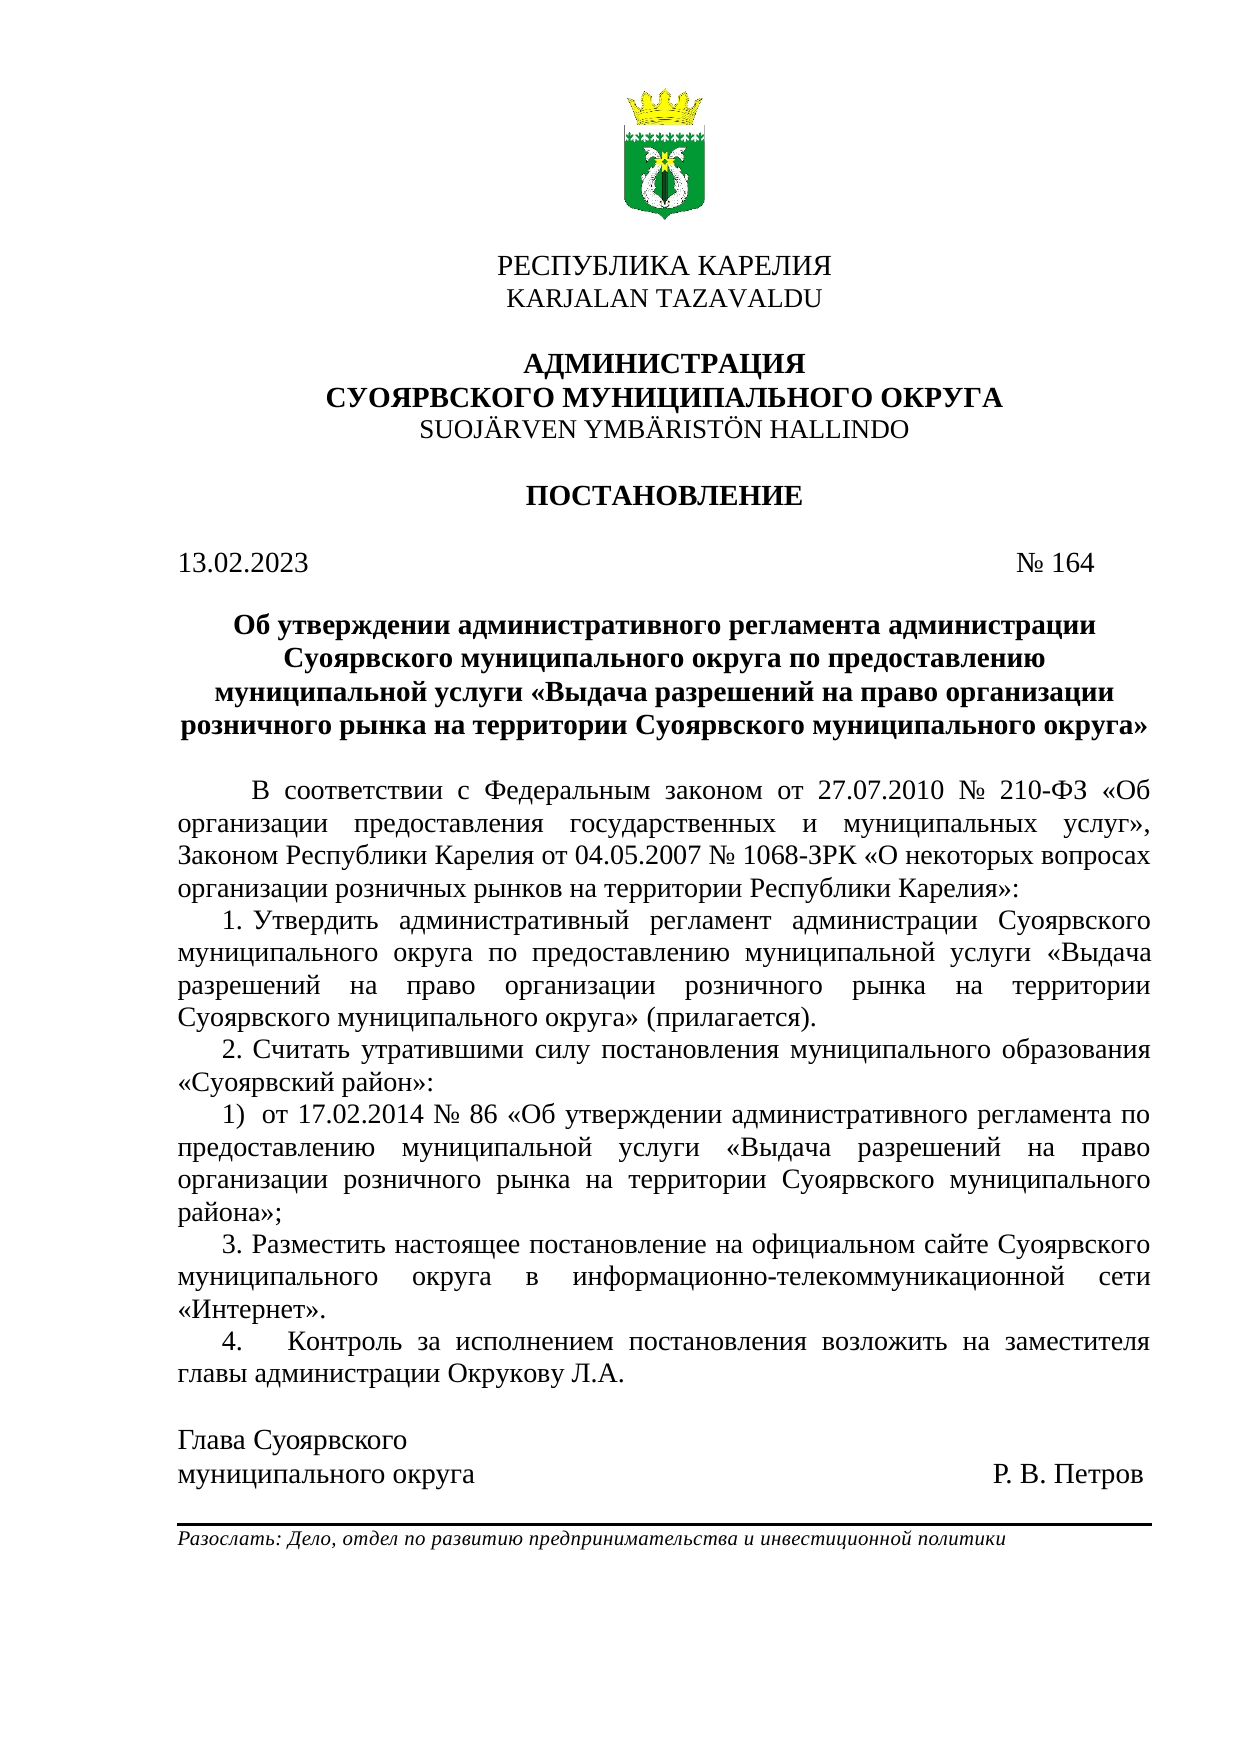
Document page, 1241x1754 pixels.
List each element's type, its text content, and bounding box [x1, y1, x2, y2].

text 3. Разместить настоящее постановление на официальном сайте Суоярвского муниципального округа в информационно-телекоммуникационной сети «Интернет». [177, 1227, 1152, 1324]
text Об утверждении административного регламента администрации Суоярвского муниципального округа по предоставлению муниципальной услуги «Выдача разрешений на право организации розничного рынка на территории Суоярвского муниципального округа» [177, 607, 1152, 741]
text В соответствии с Федеральным законом от 27.07.2010 № 210-ФЗ «Об организации предоставления государственных и муниципальных услуг», Законом Республики Карелия от 04.05.2007 № 1068-ЗРК «О некоторых вопросах организации розничных рынков на территории Республики Карелия»: [177, 773, 1152, 903]
text 13.02.2023 № 164 [177, 545, 1152, 579]
text АДМИНИСТРАЦИЯ [177, 346, 1152, 380]
text SUOJÄRVEN YMBÄRISTÖN HALLINDO [177, 413, 1152, 445]
text Глава Суоярвского [177, 1422, 1152, 1456]
text ПОСТАНОВЛЕНИЕ [177, 478, 1152, 512]
list Утвердить административный регламент администрации Суоярвского муниципального округа по предоставлению муниципальной услуги «Выдача разрешений на право организации розничного рынка на территории Суоярвского муниципального округа» (прилагается). [177, 903, 1152, 1033]
text муниципального округа Р. В. Петров [177, 1456, 1152, 1489]
list от 17.02.2014 № 86 «Об утверждении административного регламента по предоставлению муниципальной услуги «Выдача разрешений на право организации розничного рынка на территории Суоярвского муниципального района»; [177, 1097, 1152, 1227]
text KARJALAN TAZAVALDU [177, 282, 1152, 313]
list Считать утратившими силу постановления муниципального образования «Суоярвский район»: [177, 1033, 1152, 1097]
text СУОЯРВСКОГО МУНИЦИПАЛЬНОГО ОКРУГА [177, 380, 1152, 413]
text 4. Контроль за исполнением постановления возложить на заместителя главы администрации Окрукову Л.А. [177, 1324, 1152, 1389]
picture [624, 88, 705, 220]
text РЕСПУБЛИКА КАРЕЛИЯ [177, 248, 1152, 282]
text Разослать: Дело, отдел по развитию предпринимательства и инвестиционной политики [177, 1526, 1152, 1550]
